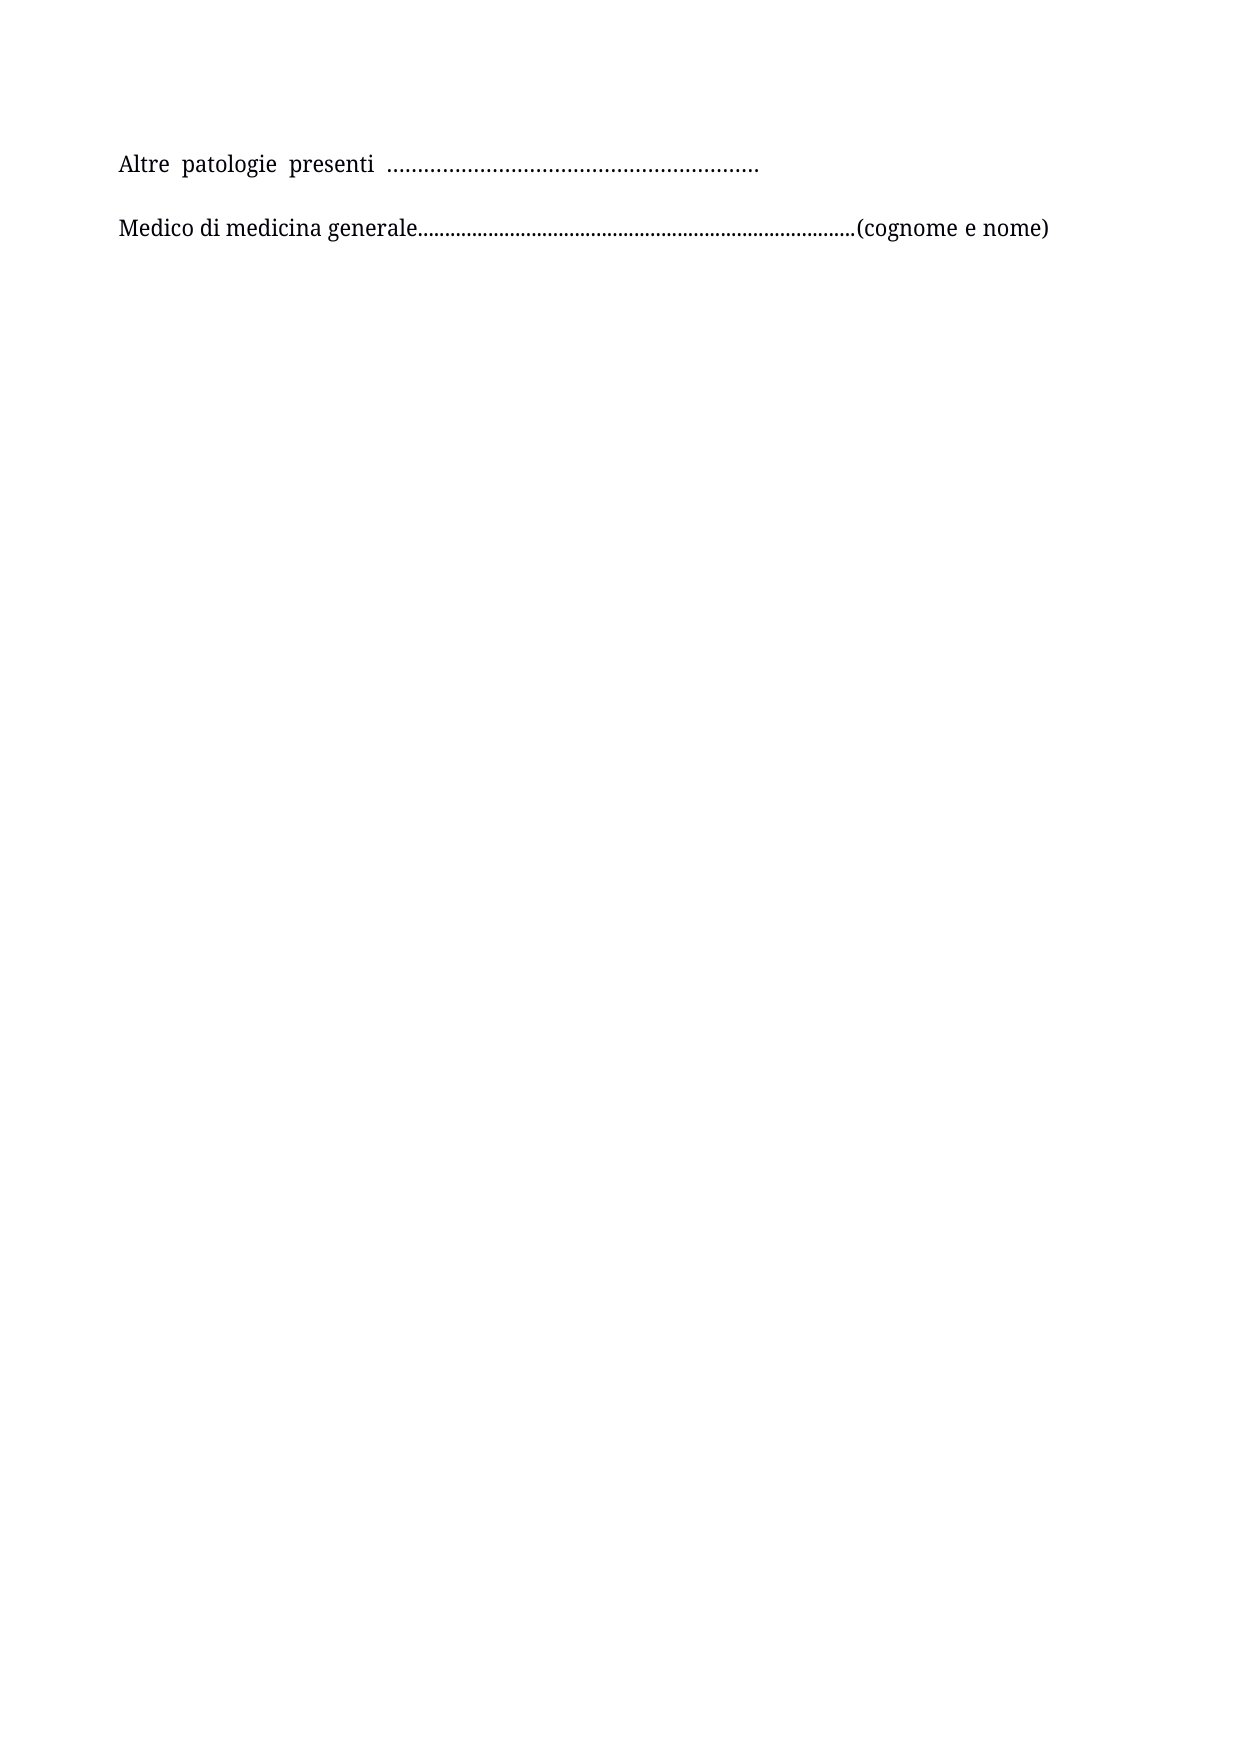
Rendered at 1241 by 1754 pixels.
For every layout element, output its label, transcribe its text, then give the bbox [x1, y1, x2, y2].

text Altre patologie presenti …………………………………………………… [118, 148, 1142, 179]
text Medico di medicina generale (cognome e nome) [118, 212, 1142, 243]
